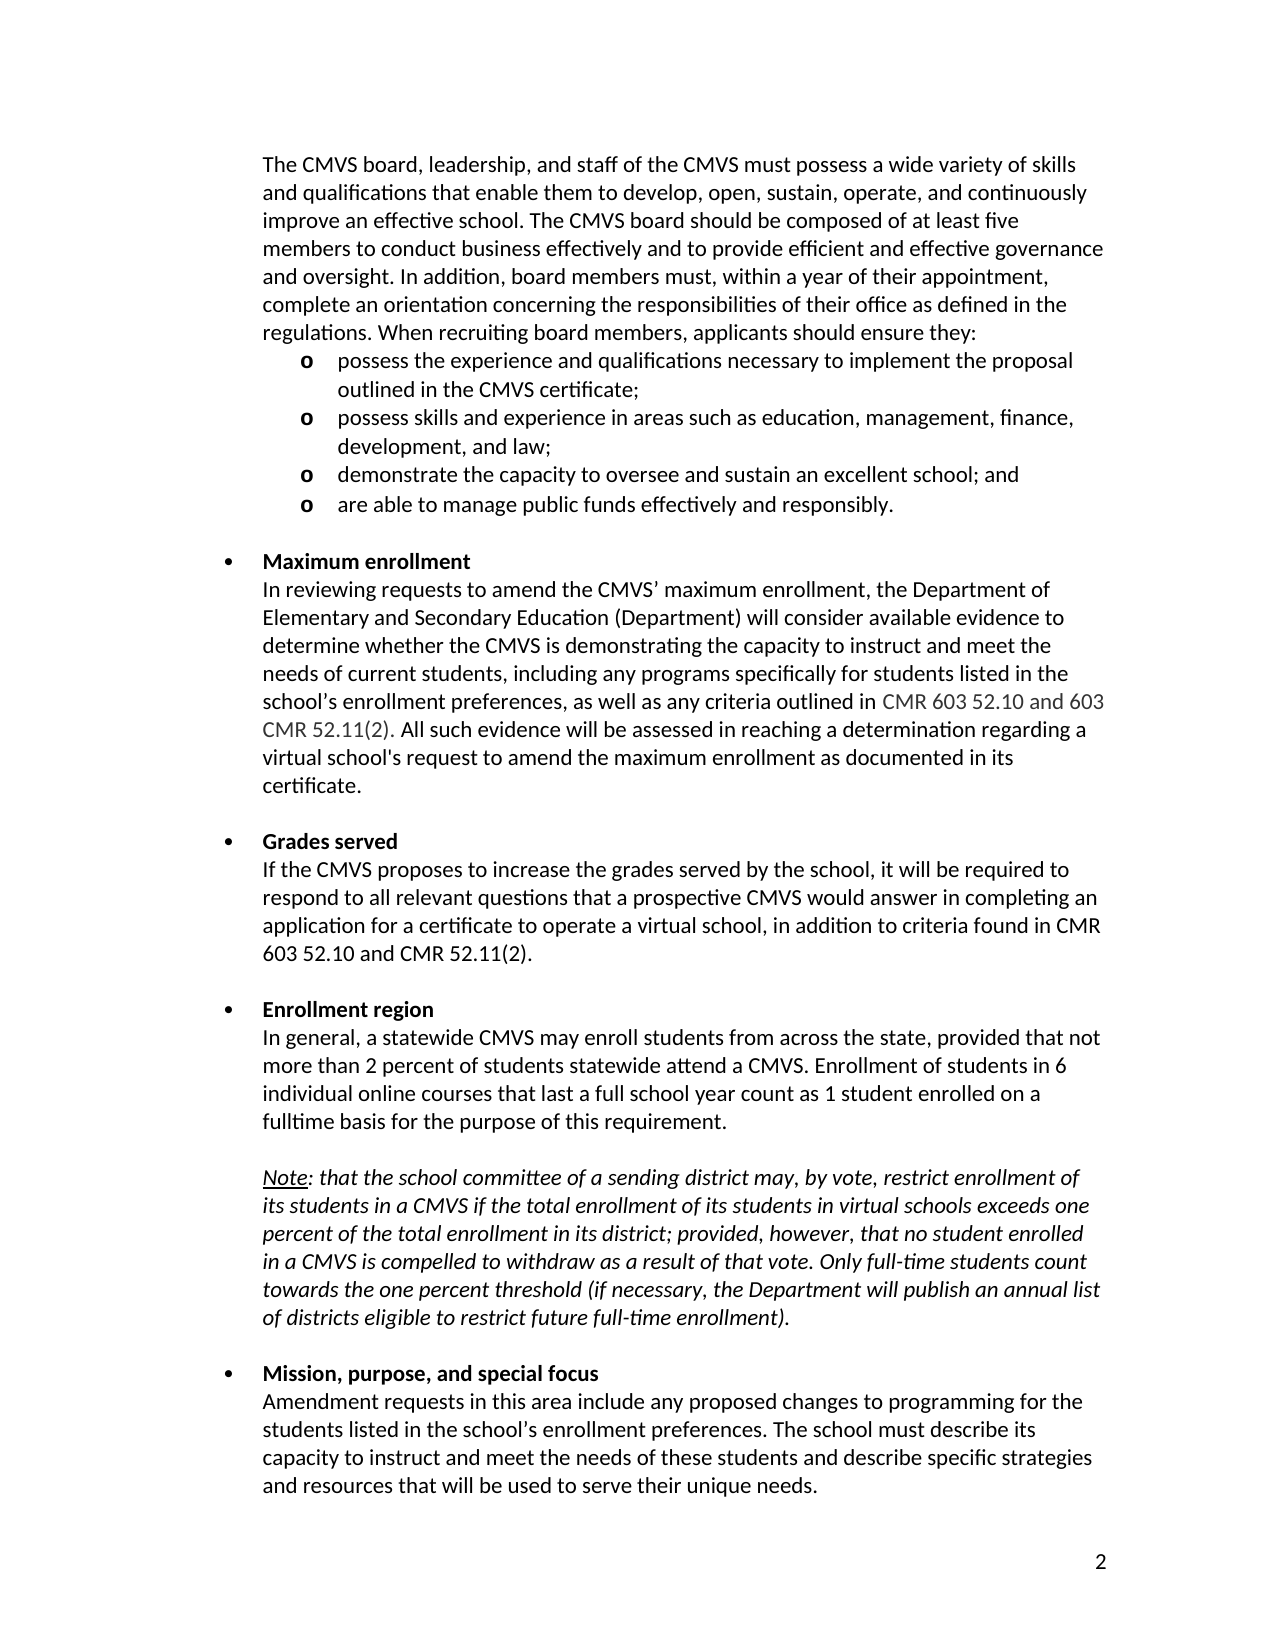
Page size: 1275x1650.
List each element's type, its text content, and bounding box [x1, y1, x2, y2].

list demonstrate the capacity to oversee and sustain an excellent school; and [300, 461, 1106, 490]
list are able to manage public funds effectively and responsibly. [300, 490, 1106, 519]
text Amendment requests in this area include any proposed changes to programming for the students listed in the school’s enrollment preferences. The school must describe its capacity to instruct and meet the needs of these students and describe specific strategies and resources that will be used to serve their unique needs. [262, 1387, 1106, 1499]
list possess skills and experience in areas such as education, management, finance, development, and law; [300, 403, 1106, 461]
list The CMVS board, leadership, and staff of the CMVS must possess a wide variety of skills and qualifications that enable them to develop, open, sustain, operate, and continuously improve an effective school. The CMVS board should be composed of at least five members to conduct business effectively and to provide efficient and effective governance and oversight. In addition, board members must, within a year of their appointment, complete an orientation concerning the responsibilities of their office as defined in the regulations. When recruiting board members, applicants should ensure they: [262, 150, 1106, 346]
text In general, a statewide CMVS may enroll students from across the state, provided that not more than 2 percent of students statewide attend a CMVS. Enrollment of students in 6 individual online courses that last a full school year count as 1 student enrolled on a fulltime basis for the purpose of this requirement. [262, 1023, 1106, 1135]
text In reviewing requests to amend the CMVS’ maximum enrollment, the Department of Elementary and Secondary Education (Department) will consider available evidence to determine whether the CMVS is demonstrating the capacity to instruct and meet the needs of current students, including any programs specifically for students listed in the school’s enrollment preferences, as well as any criteria outlined in CMR 603 52.10 and 603 CMR 52.11(2). All such evidence will be assessed in reaching a determination regarding a virtual school's request to amend the maximum enrollment as documented in its certificate. [262, 575, 1106, 799]
subtitle Mission, purpose, and special focus [225, 1359, 1106, 1387]
subtitle Enrollment region [225, 995, 1106, 1023]
text If the CMVS proposes to increase the grades served by the school, it will be required to respond to all relevant questions that a prospective CMVS would answer in completing an application for a certificate to operate a virtual school, in addition to criteria found in CMR 603 52.10 and CMR 52.11(2). [262, 855, 1106, 967]
text Note: that the school committee of a sending district may, by vote, restrict enrollment of its students in a CMVS if the total enrollment of its students in virtual schools exceeds one percent of the total enrollment in its district; provided, however, that no student enrolled in a CMVS is compelled to withdraw as a result of that vote. Only full-time students count towards the one percent threshold (if necessary, the Department will publish an annual list of districts eligible to restrict future full-time enrollment). [262, 1163, 1106, 1331]
list possess the experience and qualifications necessary to implement the proposal outlined in the CMVS certificate; [300, 346, 1106, 403]
subtitle Grades served [225, 827, 1106, 855]
subtitle Maximum enrollment [225, 547, 1106, 575]
